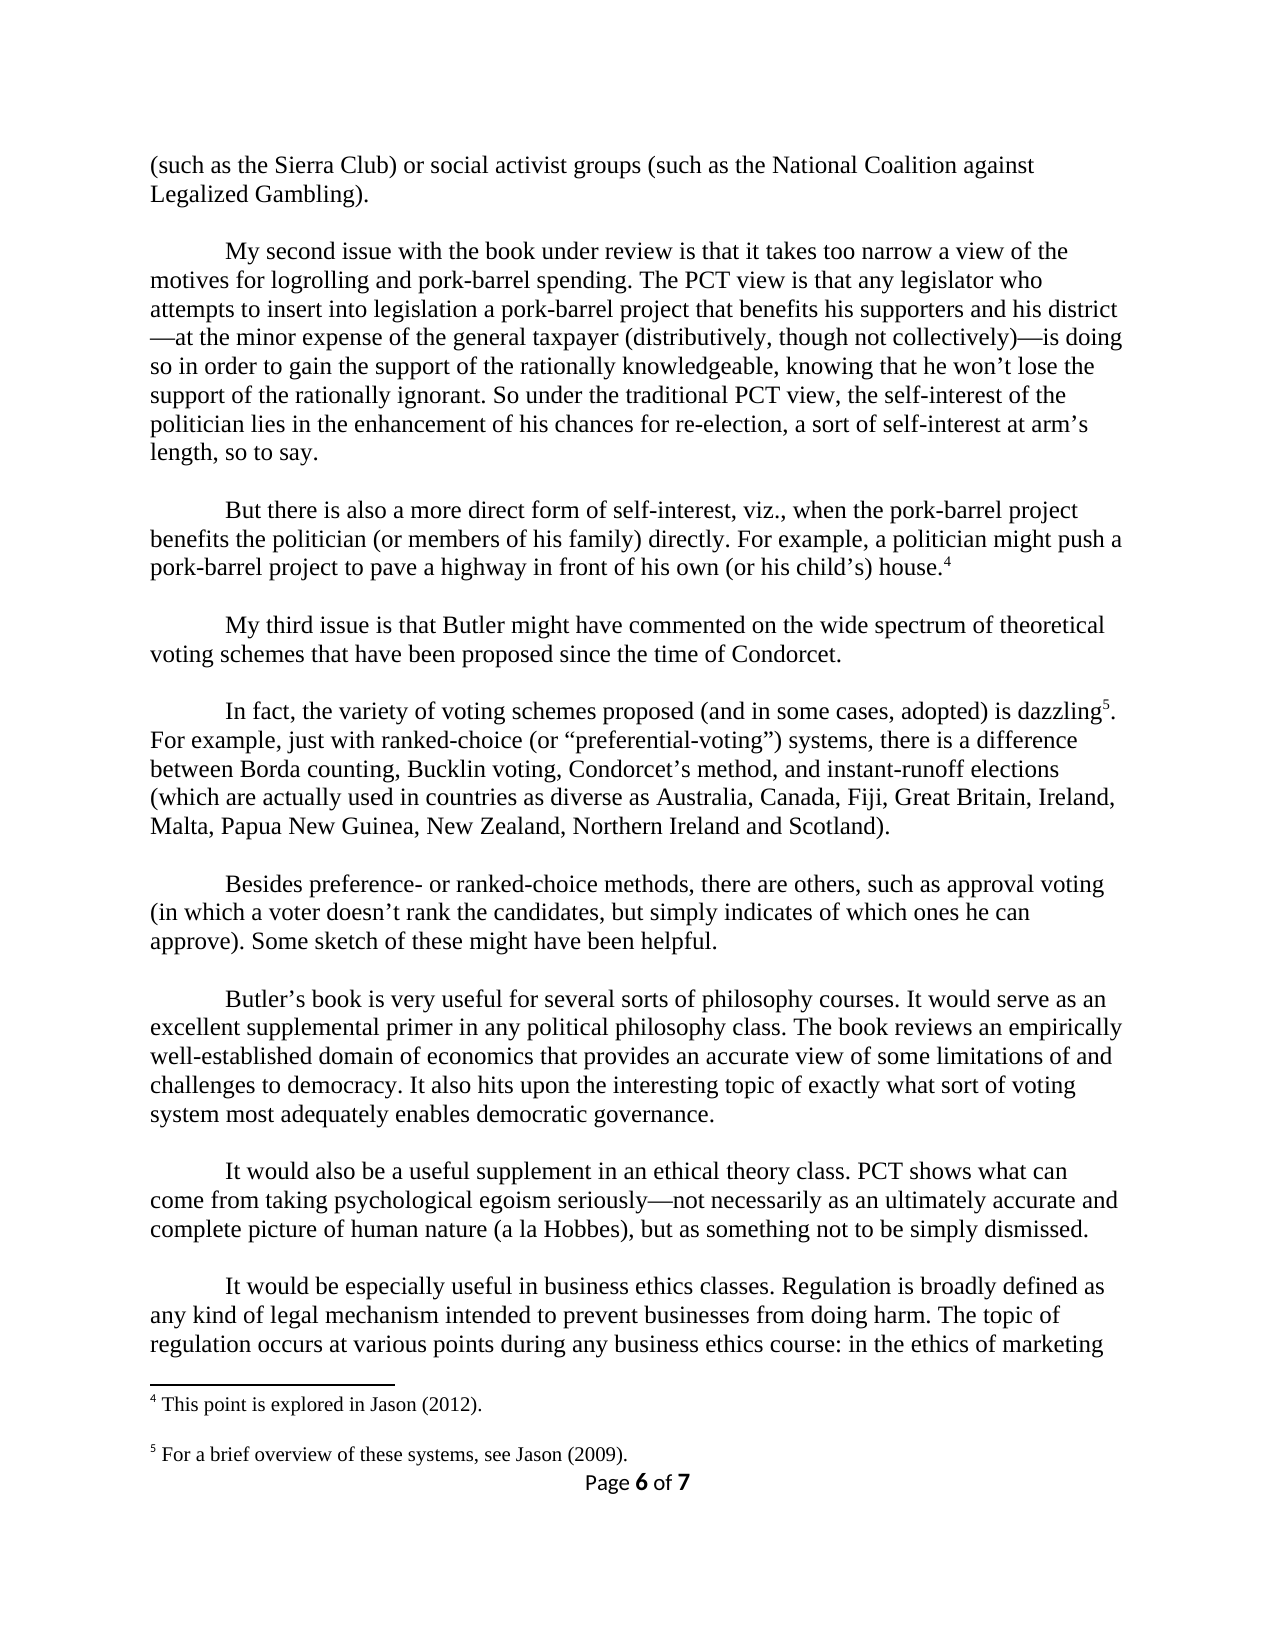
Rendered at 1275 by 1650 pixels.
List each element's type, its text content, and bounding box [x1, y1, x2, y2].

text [150, 150, 1125, 207]
text Besides preference- or ranked-choice methods, there are others, such as approval voting (in which a voter doesn’t rank the candidates, but simply indicates of which ones he can approve). Some sketch of these might have been helpful. [150, 869, 1125, 955]
text Butler’s book is very useful for several sorts of philosophy courses. It would serve as an excellent supplemental primer in any political philosophy class. The book reviews an empirically well-established domain of economics that provides an accurate view of some limitations of and challenges to democracy. It also hits upon the interesting topic of exactly what sort of voting system most adequately enables democratic governance. [150, 984, 1125, 1127]
text In fact, the variety of voting schemes proposed (and in some cases, adopted) is dazzling. For example, just with ranked-choice (or “preferential-voting”) systems, there is a difference between Borda counting, Bucklin voting, Condorcet’s method, and instant-runoff elections (which are actually used in countries as diverse as Australia, Canada, Fiji, Great Britain, Ireland, Malta, Papua New Guinea, New Zealand, Northern Ireland and Scotland). [150, 696, 1125, 840]
text My second issue with the book under review is that it takes too narrow a view of the motives for logrolling and pork-barrel spending. The PCT view is that any legislator who attempts to insert into legislation a pork-barrel project that benefits his supporters and his district—at the minor expense of the general taxpayer (distributively, though not collectively)—is doing so in order to gain the support of the rationally knowledgeable, knowing that he won’t lose the support of the rationally ignorant. So under the traditional PCT view, the self-interest of the politician lies in the enhancement of his chances for re-election, a sort of self-interest at arm’s length, so to say. [150, 236, 1125, 466]
text But there is also a more direct form of self-interest, viz., when the pork-barrel project benefits the politician (or members of his family) directly. For example, a politician might push a pork-barrel project to pave a highway in front of his own (or his child’s) house. [150, 495, 1125, 581]
text My third issue is that Butler might have commented on the wide spectrum of theoretical voting schemes that have been proposed since the time of Condorcet. [150, 610, 1125, 667]
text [150, 1271, 1125, 1357]
text It would also be a useful supplement in an ethical theory class. PCT shows what can come from taking psychological egoism seriously—not necessarily as an ultimately accurate and complete picture of human nature (a la Hobbes), but as something not to be simply dismissed. [150, 1156, 1125, 1242]
